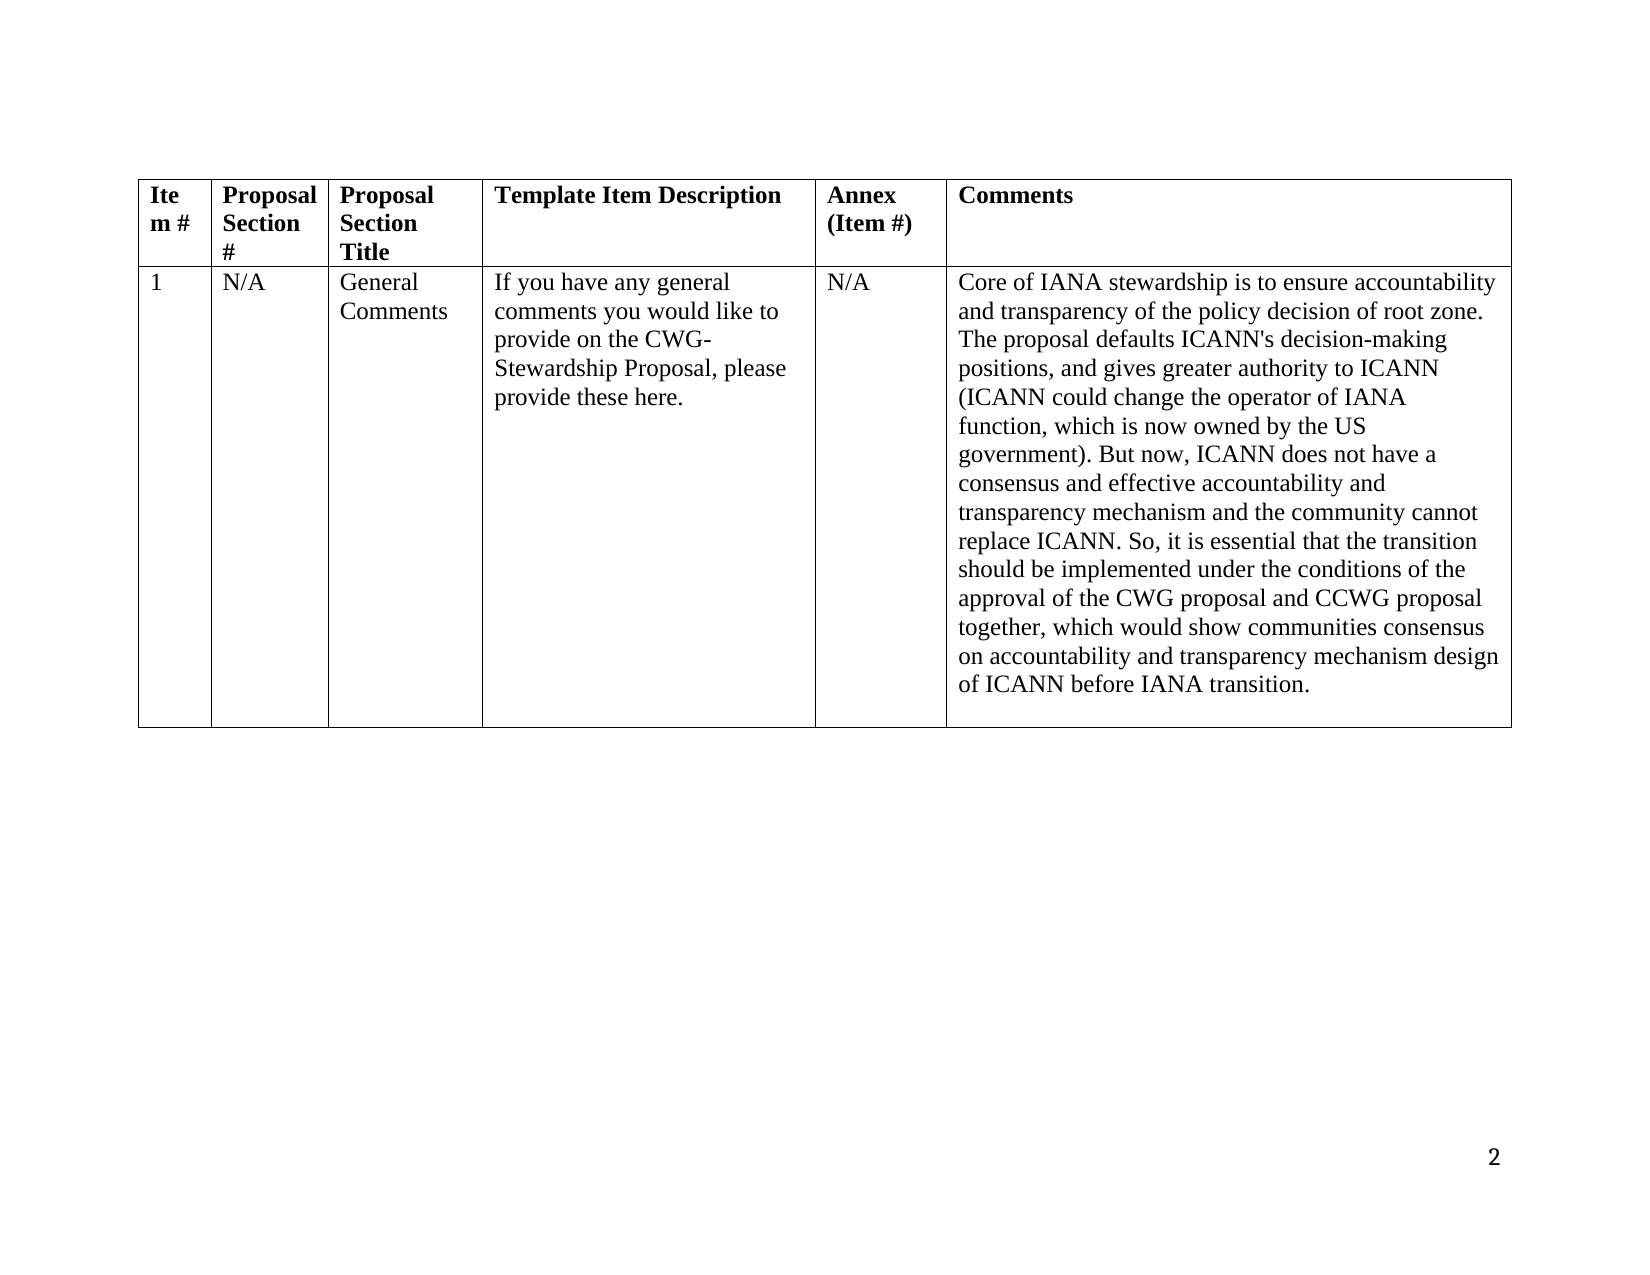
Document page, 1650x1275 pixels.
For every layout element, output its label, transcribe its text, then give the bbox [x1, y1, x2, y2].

table_cell If you have any general comments you would like to provide on the CWG-Stewardship Proposal, please provide these here. [483, 267, 815, 727]
table_cell N/A [816, 267, 946, 727]
table_cell General Comments [329, 267, 482, 727]
table_header Template Item Description [483, 180, 815, 266]
table_header Proposal Section Title [329, 180, 482, 266]
table_header Annex (Item #) [816, 180, 946, 266]
table_header Comments [947, 180, 1511, 266]
table_cell Core of IANA stewardship is to ensure accountability and transparency of the policy decision of root zone. The proposal defaults ICANN's decision-making positions, and gives greater authority to ICANN (ICANN could change the operator of IANA function, which is now owned by the US government). But now, ICANN does not have a consensus and effective accountability and transparency mechanism and the community cannot replace ICANN. So, it is essential that the transition should be implemented under the conditions of the approval of the CWG proposal and CCWG proposal together, which would show communities consensus on accountability and transparency mechanism design of ICANN before IANA transition. [947, 267, 1511, 727]
table_header Proposal Section # [212, 180, 328, 266]
table_header Item # [139, 180, 211, 266]
table_cell 1 [139, 267, 211, 727]
table_cell N/A [212, 267, 328, 727]
